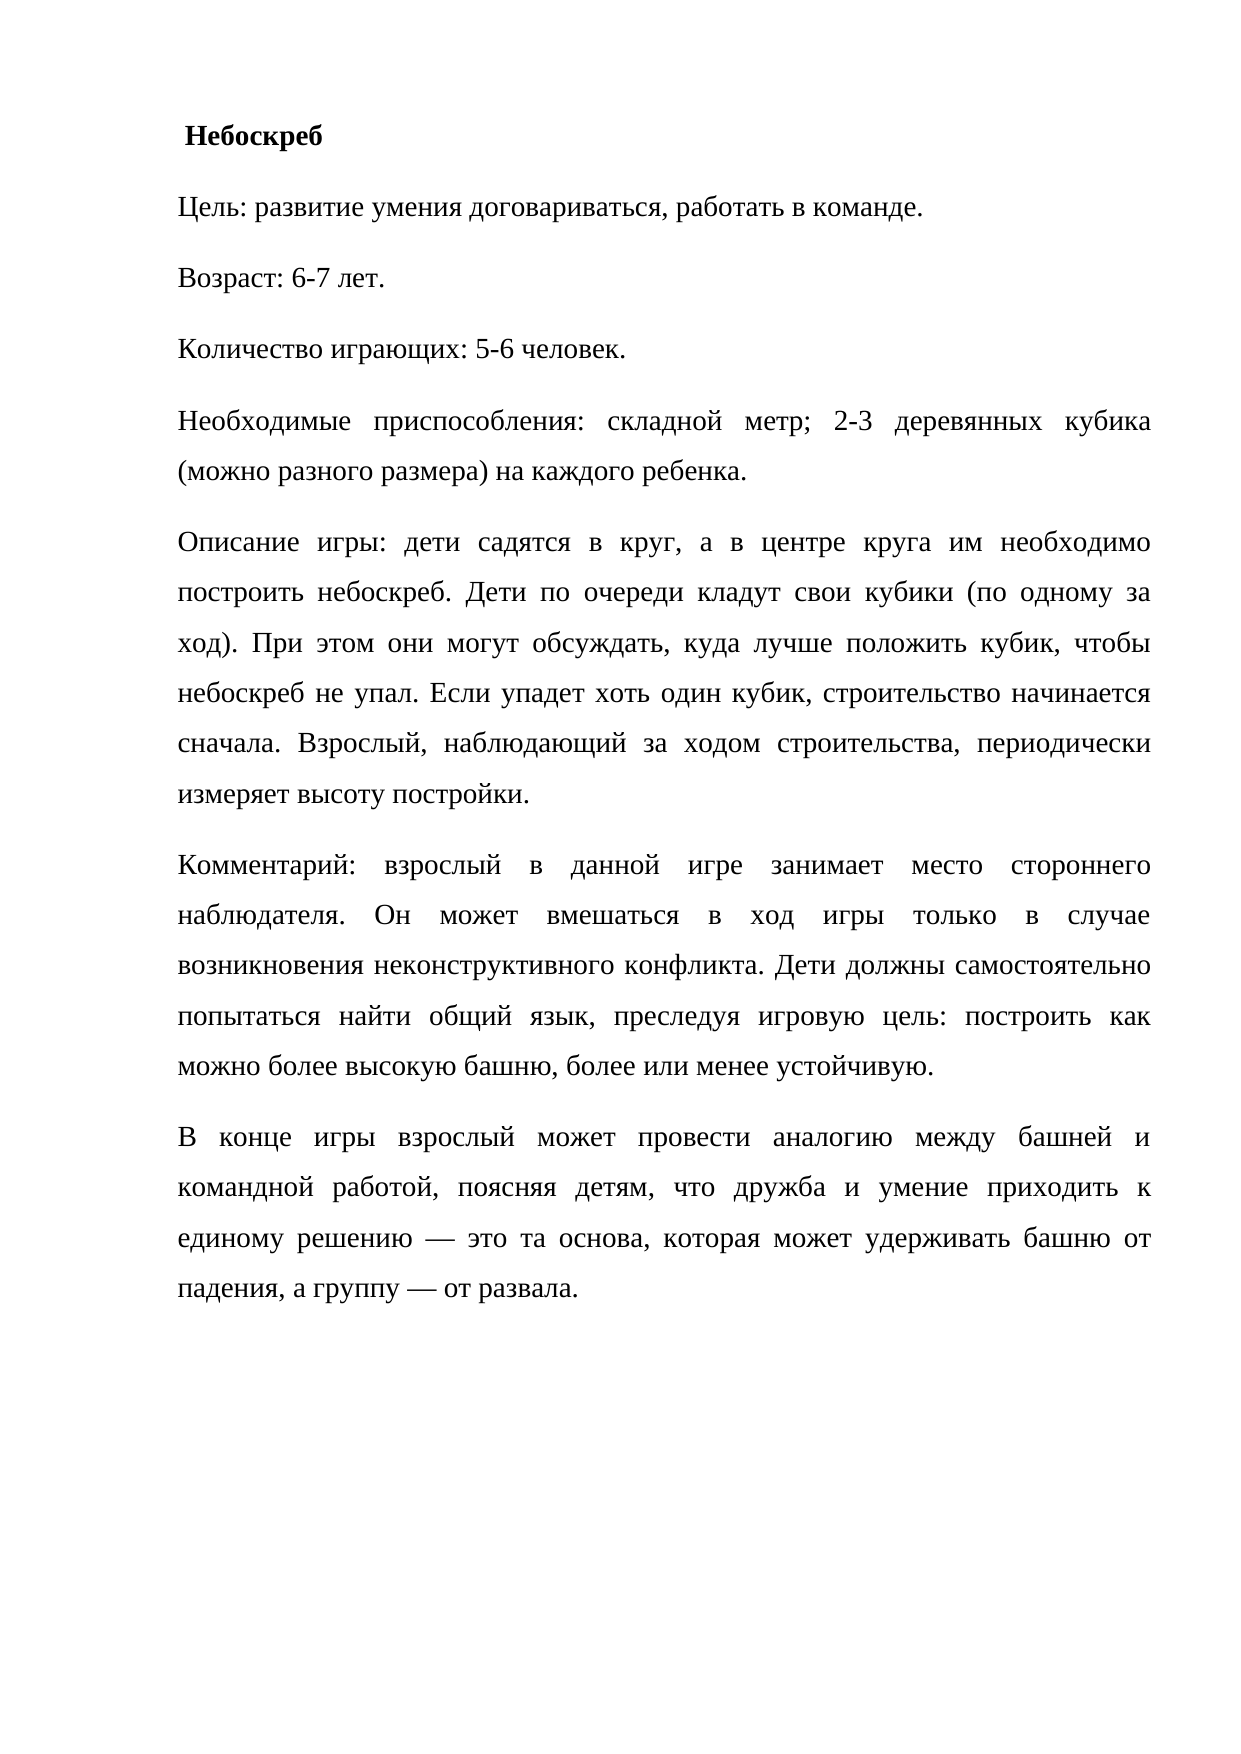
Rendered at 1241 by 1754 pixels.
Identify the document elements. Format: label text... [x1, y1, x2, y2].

text Количество играющих: 5-6 человек. [177, 332, 1152, 365]
text Описание игры: дети садятся в круг, а в центре круга им необходимо построить небоскреб. Дети по очереди кладут свои кубики (по одному за ход). При этом они могут обсуждать, куда лучше положить кубик, чтобы небоскреб не упал. Если упадет хоть один кубик, строительство начинается сначала. Взрослый, наблюдающий за ходом строительства, периодически измеряет высоту постройки. [177, 524, 1152, 809]
text Комментарий: взрослый в данной игре занимает место стороннего наблюдателя. Он может вмешаться в ход игры только в случае возникновения неконструктивного конфликта. Дети должны самостоятельно попытаться найти общий язык, преследуя игровую цель: построить как можно более высокую башню, более или менее устойчивую. [177, 847, 1152, 1082]
text В конце игры взрослый может провести аналогию между башней и командной работой, поясняя детям, что дружба и умение приходить к единому решению — это та основа, которая может удерживать башню от падения, а группу — от развала. [177, 1119, 1152, 1304]
text Необходимые приспособления: складной метр; 2-3 деревянных кубика (можно разного размера) на каждого ребенка. [177, 403, 1152, 487]
text Небоскреб [177, 118, 1152, 152]
text Возраст: 6-7 лет. [177, 260, 1152, 294]
text Цель: развитие умения договариваться, работать в команде. [177, 189, 1152, 223]
